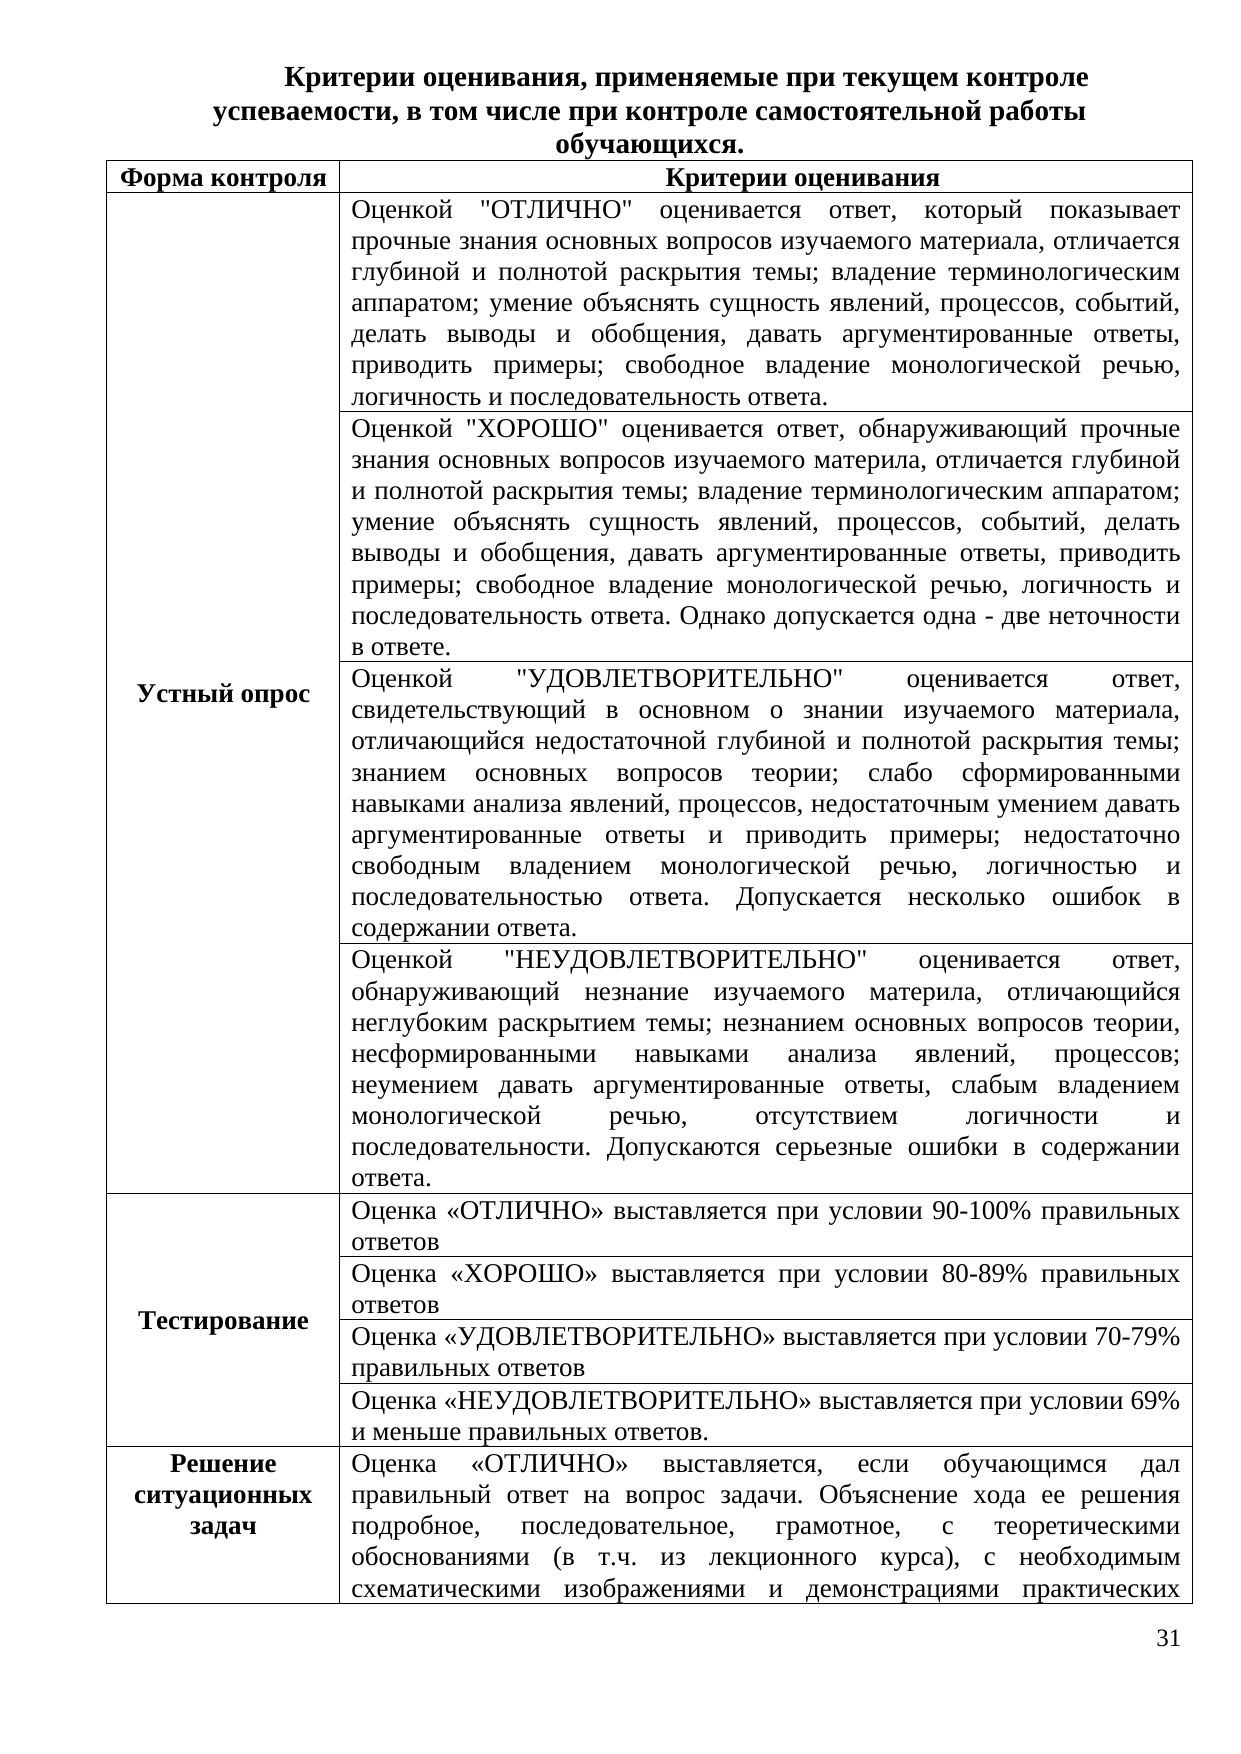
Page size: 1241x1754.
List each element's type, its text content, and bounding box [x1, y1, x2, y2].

table_header Форма контроля [107, 161, 339, 192]
table_header Критерии оценивания [340, 161, 1192, 192]
table_cell Оценкой "УДОВЛЕТВОРИТЕЛЬНО" оценивается ответ, свидетельствующий в основном о знании изучаемого материала, отличающийся недостаточной глубиной и полнотой раскрытия темы; знанием основных вопросов теории; слабо сформированными навыками анализа явлений, процессов, недостаточным умением давать аргументированные ответы и приводить примеры; недостаточно свободным владением монологической речью, логичностью и последовательностью ответа. Допускается несколько ошибок в содержании ответа. [340, 662, 1192, 942]
table_cell Оценка «УДОВЛЕТВОРИТЕЛЬНО» выставляется при условии 70-79% правильных ответов [340, 1320, 1192, 1383]
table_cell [107, 1447, 339, 1603]
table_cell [340, 1447, 1192, 1603]
table_cell Оценкой "НЕУДОВЛЕТВОРИТЕЛЬНО" оценивается ответ, обнаруживающий незнание изучаемого материла, отличающийся неглубоким раскрытием темы; незнанием основных вопросов теории, несформированными навыками анализа явлений, процессов; неумением давать аргументированные ответы, слабым владением монологической речью, отсутствием логичности и последовательности. Допускаются серьезные ошибки в содержании ответа. [340, 944, 1192, 1193]
text Критерии оценивания, применяемые при текущем контроле успеваемости, в том числе при контроле самостоятельной работы обучающихся. [118, 59, 1181, 160]
table_cell Оценкой "ХОРОШО" оценивается ответ, обнаруживающий прочные знания основных вопросов изучаемого материла, отличается глубиной и полнотой раскрытия темы; владение терминологическим аппаратом; умение объяснять сущность явлений, процессов, событий, делать выводы и обобщения, давать аргументированные ответы, приводить примеры; свободное владение монологической речью, логичность и последовательность ответа. Однако допускается одна - две неточности в ответе. [340, 412, 1192, 661]
table_cell Оценка «ОТЛИЧНО» выставляется при условии 90-100% правильных ответов [340, 1194, 1192, 1256]
table_cell Тестирование [107, 1194, 339, 1446]
table_cell Оценка «ХОРОШО» выставляется при условии 80-89% правильных ответов [340, 1257, 1192, 1319]
table_cell Устный опрос [107, 193, 339, 1193]
table_cell Оценка «НЕУДОВЛЕТВОРИТЕЛЬНО» выставляется при условии 69% и меньше правильных ответов. [340, 1384, 1192, 1446]
table_cell Оценкой "ОТЛИЧНО" оценивается ответ, который показывает прочные знания основных вопросов изучаемого материала, отличается глубиной и полнотой раскрытия темы; владение терминологическим аппаратом; умение объяснять сущность явлений, процессов, событий, делать выводы и обобщения, давать аргументированные ответы, приводить примеры; свободное владение монологической речью, логичность и последовательность ответа. [340, 193, 1192, 411]
